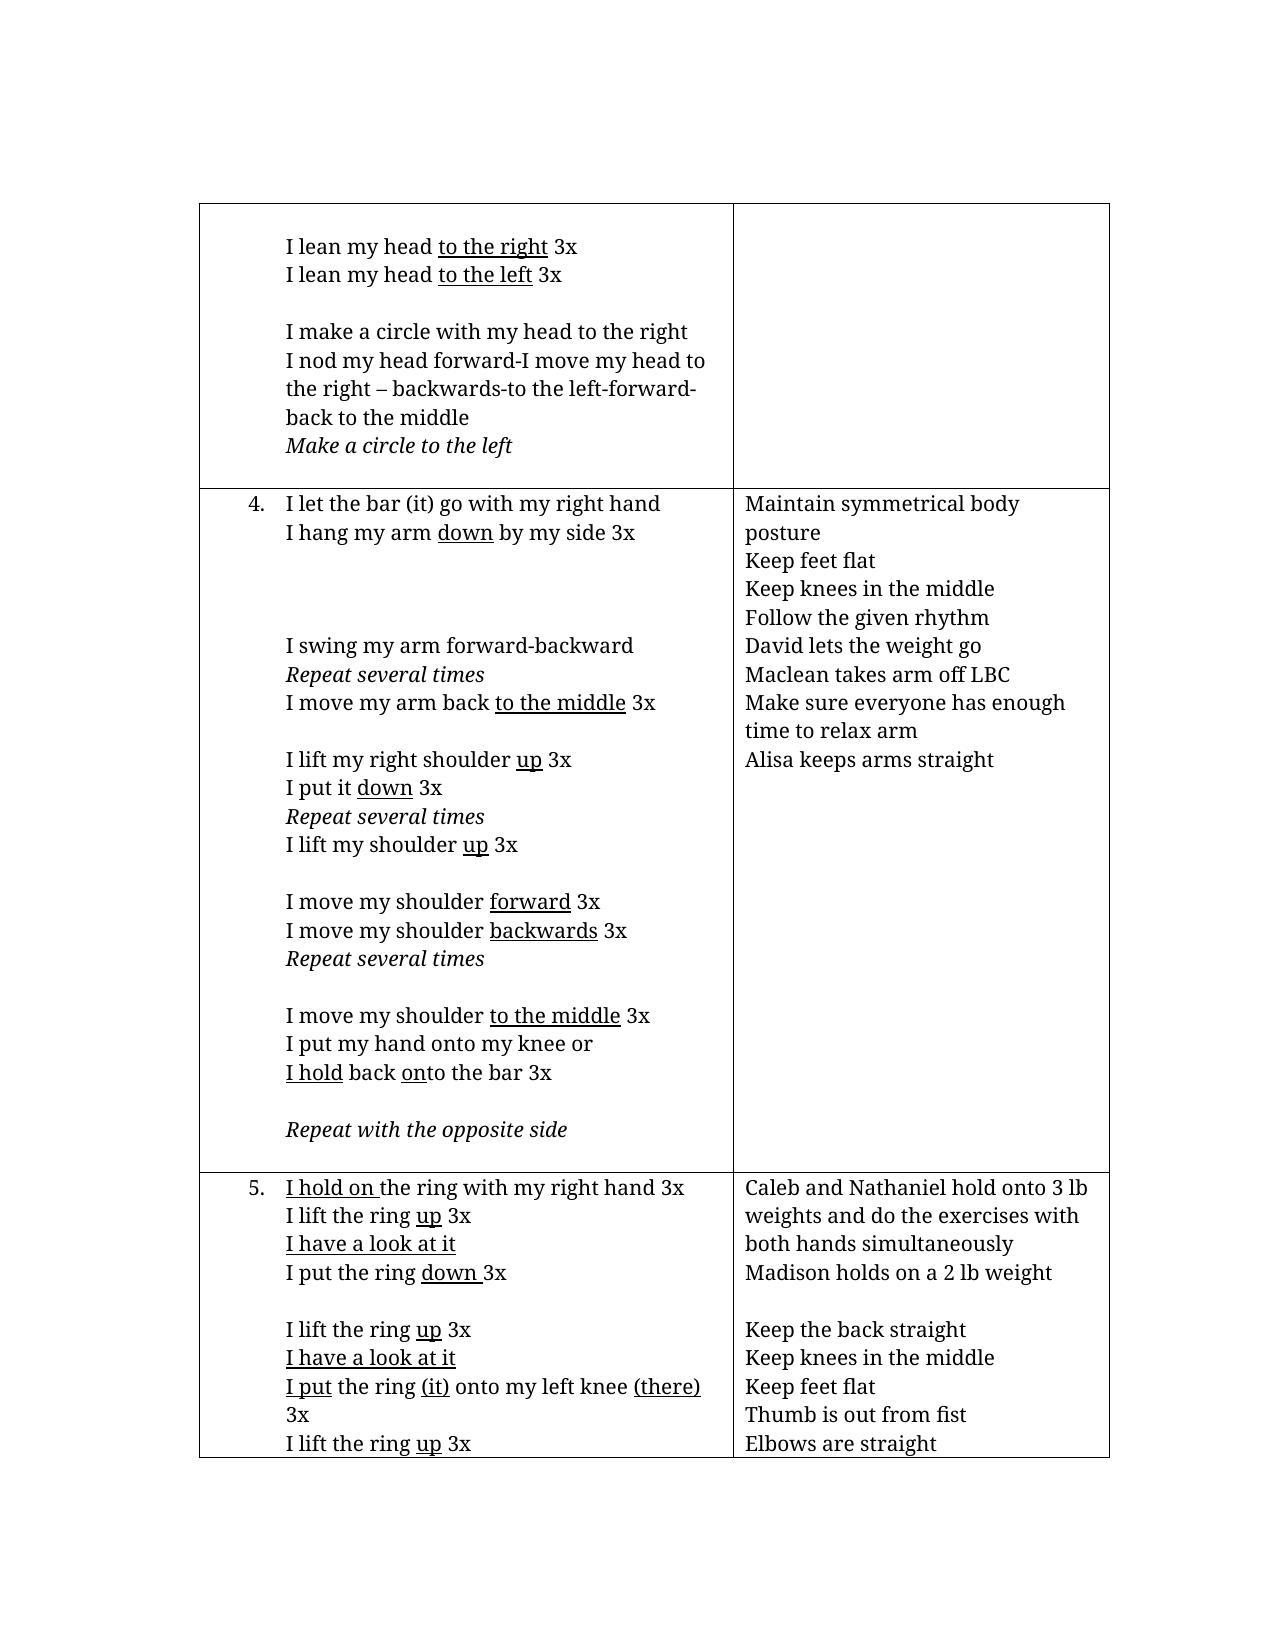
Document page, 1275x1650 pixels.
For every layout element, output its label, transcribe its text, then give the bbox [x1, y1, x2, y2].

table_cell Maintain symmetrical body posture Keep feet flat Keep knees in the middle Follow the given rhythm David lets the weight go Maclean takes arm off LBC Make sure everyone has enough time to relax arm Alisa keeps arms straight [734, 489, 1109, 1172]
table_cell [200, 204, 733, 488]
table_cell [200, 1173, 733, 1457]
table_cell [734, 1173, 1109, 1457]
table_cell I let the bar (it) go with my right hand I hang my arm down by my side 3x I swing my arm forward-backward Repeat several times I move my arm back to the middle 3x I lift my right shoulder up 3x I put it down 3x Repeat several times I lift my shoulder up 3x I move my shoulder forward 3x I move my shoulder backwards 3x Repeat several times I move my shoulder to the middle 3x I put my hand onto my knee or I hold back onto the bar 3x Repeat with the opposite side [200, 489, 733, 1172]
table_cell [734, 204, 1109, 488]
